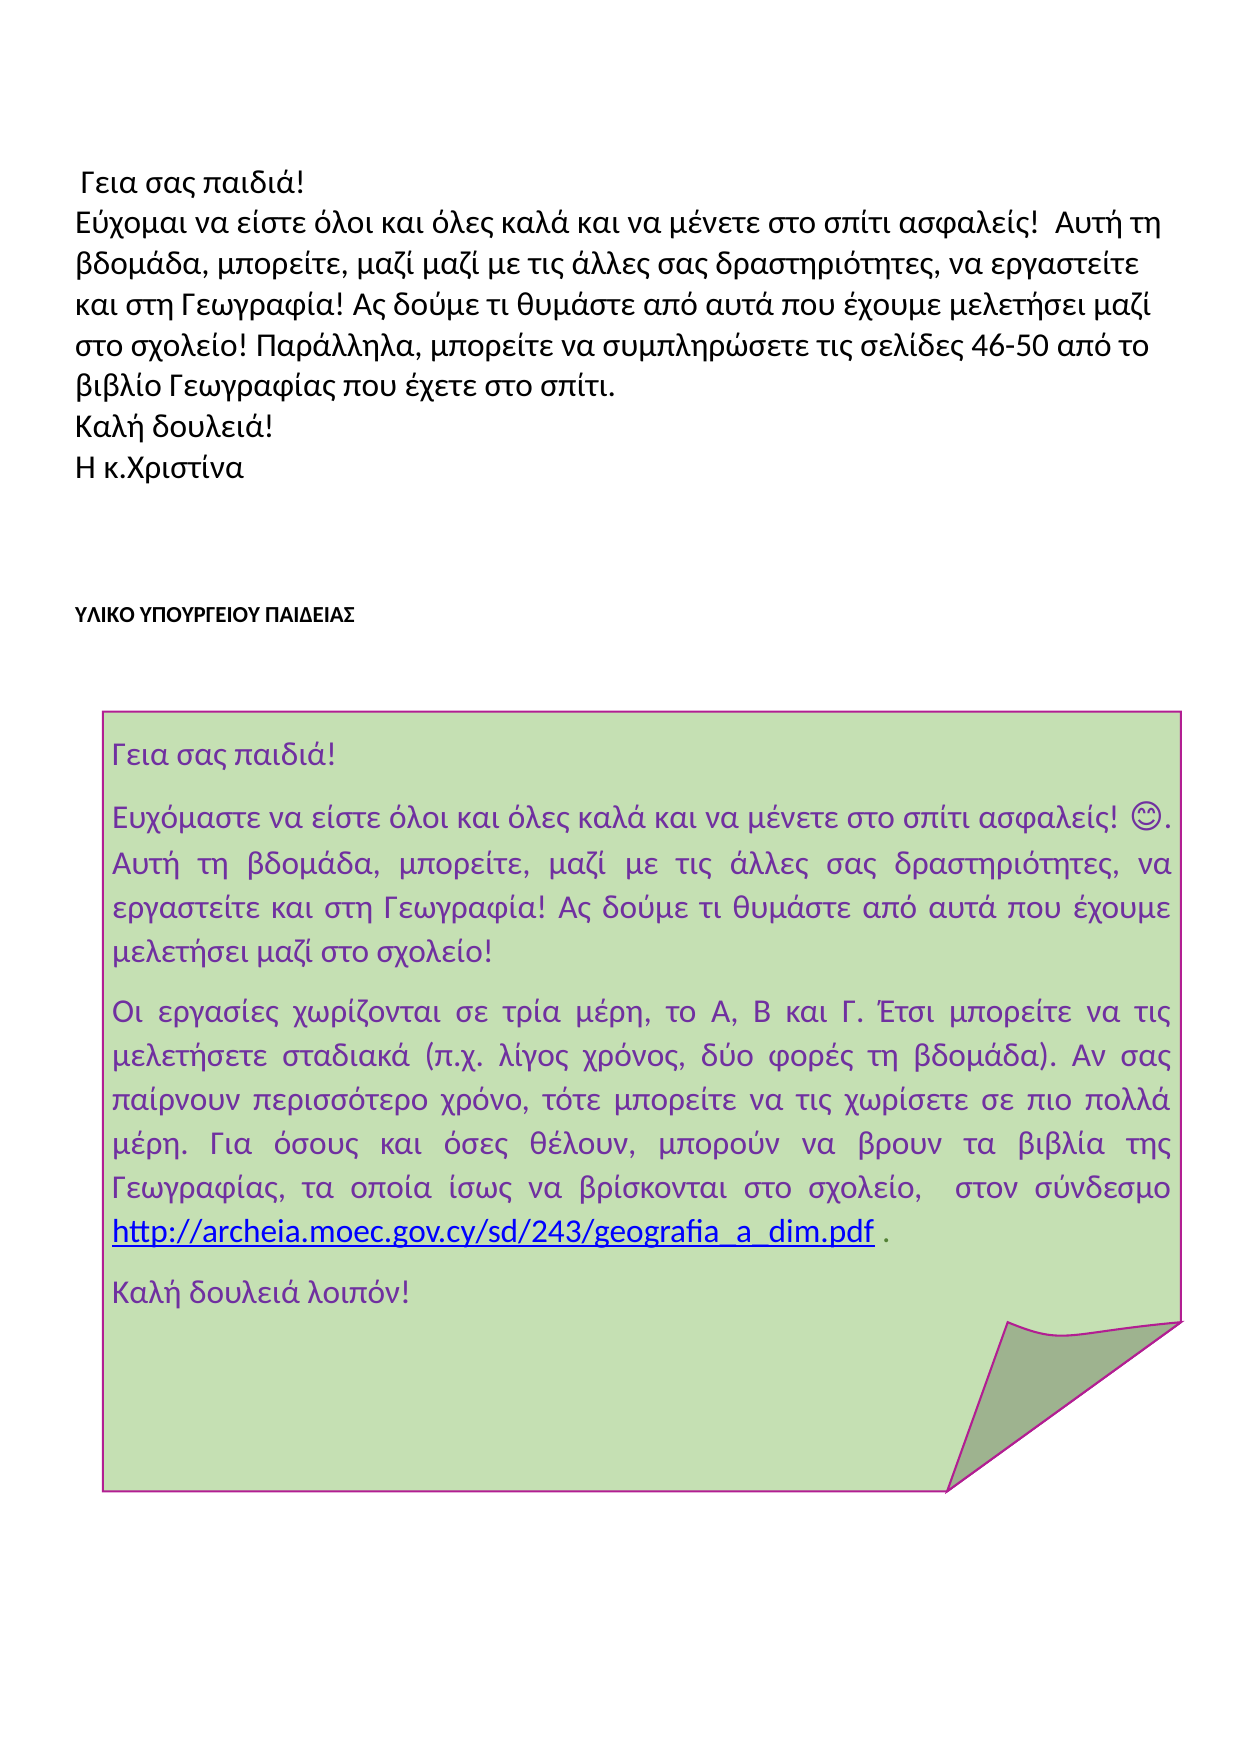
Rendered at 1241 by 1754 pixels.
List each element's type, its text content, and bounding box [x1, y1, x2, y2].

text Εύχομαι να είστε όλοι και όλες καλά και να μένετε στο σπίτι ασφαλείς! Αυτή τη βδομάδα, μπορείτε, μαζί μαζί με τις άλλες σας δραστηριότητες, να εργαστείτε και στη Γεωγραφία! Ας δούμε τι θυμάστε από αυτά που έχουμε μελετήσει μαζί στο σχολείο! Παράλληλα, μπορείτε να συμπληρώσετε τις σελίδες 46-50 από το βιβλίο Γεωγραφίας που έχετε στο σπίτι. [75, 201, 1165, 405]
text ΥΛΙΚΟ ΥΠΟΥΡΓΕΙΟΥ ΠΑΙΔΕΙΑΣ [75, 600, 1165, 628]
text Η κ.Χριστίνα [75, 446, 1165, 486]
text Καλή δουλειά! [75, 405, 1165, 446]
text Γεια σας παιδιά! [75, 161, 1165, 201]
